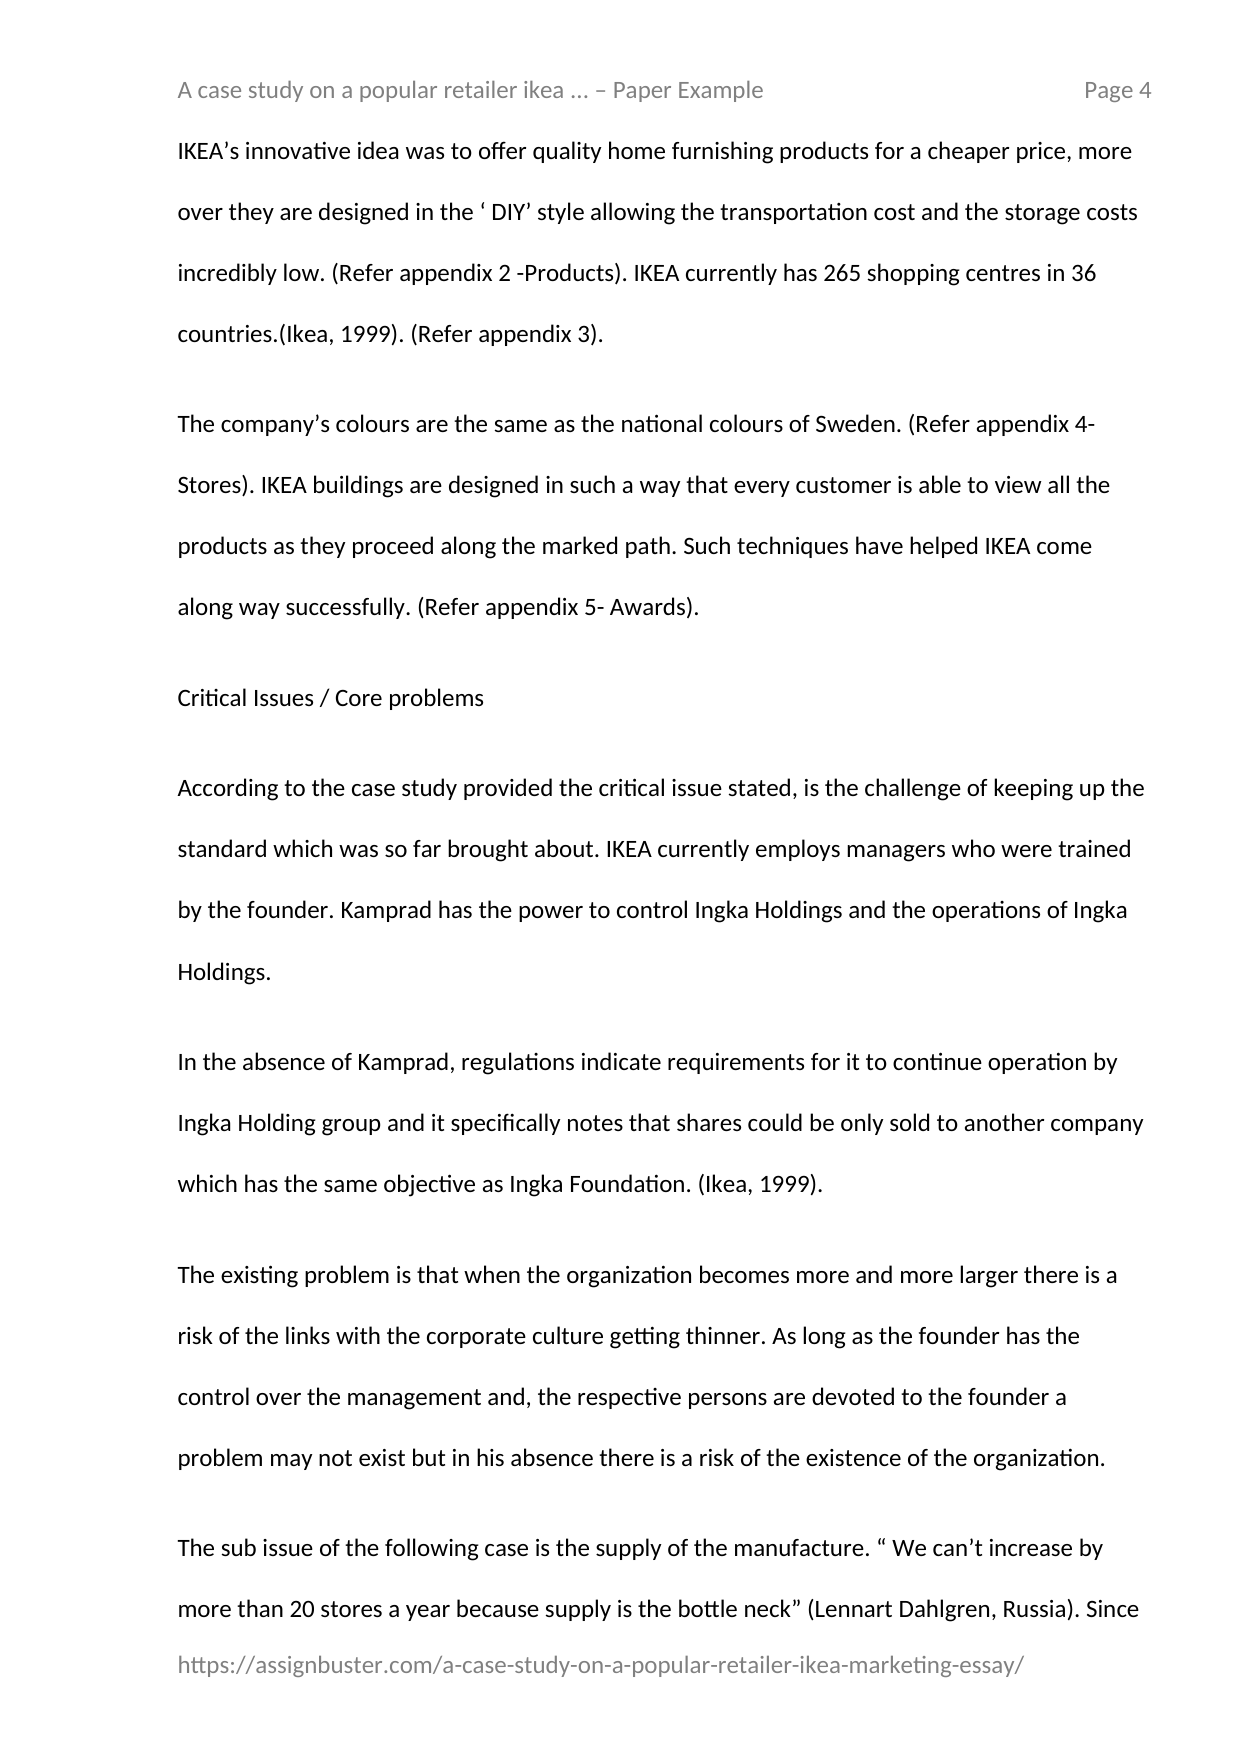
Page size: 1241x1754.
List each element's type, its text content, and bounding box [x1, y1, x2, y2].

text According to the case study provided the critical issue stated, is the challenge of keeping up the standard which was so far brought about. IKEA currently employs managers who were trained by the founder. Kamprad has the power to control Ingka Holdings and the operations of Ingka Holdings. [177, 773, 1152, 986]
text Critical Issues / Core problems [177, 682, 1152, 713]
text IKEA’s innovative idea was to offer quality home furnishing products for a cheaper price, more over they are designed in the ‘ DIY’ style allowing the transportation cost and the storage costs incredibly low. (Refer appendix 2 -Products). IKEA currently has 265 shopping centres in 36 countries.(Ikea, 1999). (Refer appendix 3). [177, 135, 1152, 348]
text The existing problem is that when the organization becomes more and more larger there is a risk of the links with the corporate culture getting thinner. As long as the founder has the control over the management and, the respective persons are devoted to the founder a problem may not exist but in his absence there is a risk of the existence of the organization. [177, 1259, 1152, 1472]
text In the absence of Kamprad, regulations indicate requirements for it to continue operation by Ingka Holding group and it specifically notes that shares could be only sold to another company which has the same objective as Ingka Foundation. (Ikea, 1999). [177, 1046, 1152, 1199]
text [177, 1532, 1152, 1624]
text The company’s colours are the same as the national colours of Sweden. (Refer appendix 4- Stores). IKEA buildings are designed in such a way that every customer is able to view all the products as they proceed along the marked path. Such techniques have helped IKEA come along way successfully. (Refer appendix 5- Awards). [177, 408, 1152, 622]
